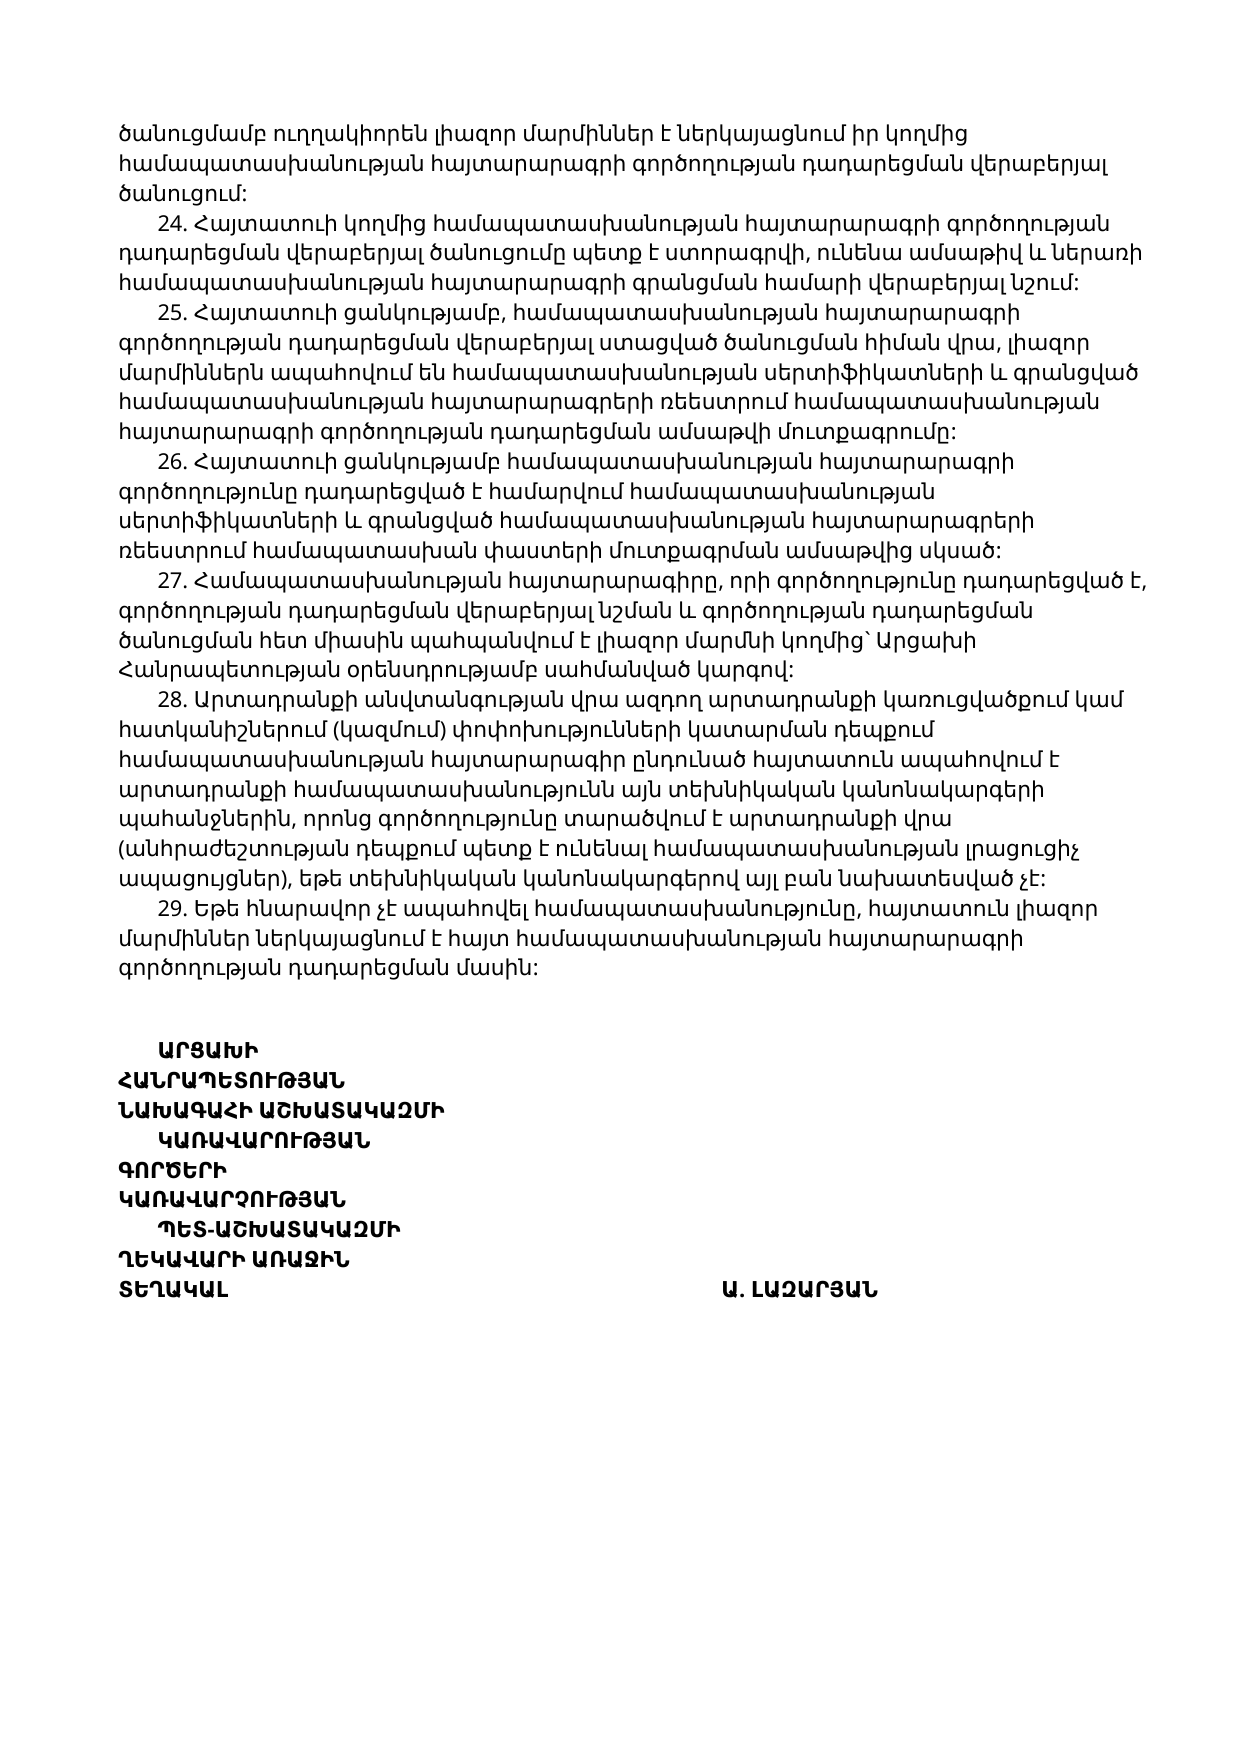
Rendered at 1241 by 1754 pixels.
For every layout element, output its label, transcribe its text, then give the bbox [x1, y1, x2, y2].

text 24. Հայտատուի կողմից համապատասխանության հայտարարագրի գործողության դադարեցման վերաբերյալ ծանուցումը պետք է ստորագրվի, ունենա ամսաթիվ և ներառի համապատասխանության հայտարարագրի գրանցման համարի վերաբերյալ նշում: [118, 207, 1152, 297]
text 28. Արտադրանքի անվտանգության վրա ազդող արտադրանքի կառուցվածքում կամ հատկանիշներում (կազմում) փոփոխությունների կատարման դեպքում համապատասխանության հայտարարագիր ընդունած հայտատուն ապահովում է արտադրանքի համապատասխանությունն այն տեխնիկական կանոնակարգերի պահանջներին, որոնց գործողությունը տարածվում է արտադրանքի վրա (անհրաժեշտության դեպքում պետք է ունենալ համապատասխանության լրացուցիչ ապացույցներ), եթե տեխնիկական կանոնակարգերով այլ բան նախատեսված չէ: [118, 684, 1152, 893]
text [118, 118, 1152, 207]
text 25. Հայտատուի ցանկությամբ, համապատասխանության հայտարարագրի գործողության դադարեցման վերաբերյալ ստացված ծանուցման հիման վրա, լիազոր մարմիններն ապահովում են համապատասխանության սերտիֆիկատների և գրանցված համապատասխանության հայտարարագրերի ռեեստրում համապատասխանության հայտարարագրի գործողության դադարեցման ամսաթվի մուտքագրումը: [118, 297, 1152, 446]
table_header Ա. ԼԱԶԱՐՅԱՆ [448, 1035, 1152, 1303]
text 27. Համապատասխանության հայտարարագիրը, որի գործողությունը դադարեցված է, գործողության դադարեցման վերաբերյալ նշման և գործողության դադարեցման ծանուցման հետ միասին պահպանվում է լիազոր մարմնի կողմից` Արցախի Հանրապետության օրենսդրությամբ սահմանված կարգով: [118, 565, 1152, 684]
table_header ԱՐՑԱԽԻ ՀԱՆՐԱՊԵՏՈՒԹՅԱՆ ՆԱԽԱԳԱՀԻ ԱՇԽԱՏԱԿԱԶՄԻ ԿԱՌԱՎԱՐՈՒԹՅԱՆ ԳՈՐԾԵՐԻ ԿԱՌԱՎԱՐՉՈՒԹՅԱՆ ՊԵՏ-ԱՇԽԱՏԱԿԱԶՄԻ ՂԵԿԱՎԱՐԻ ԱՌԱՋԻՆ ՏԵՂԱԿԱԼ [118, 1035, 448, 1303]
text 29. Եթե հնարավոր չէ ապահովել համապատասխանությունը, հայտատուն լիազոր մարմիններ ներկայացնում է հայտ համապատասխանության հայտարարագրի գործողության դադարեցման մասին: [118, 893, 1152, 982]
text 26. Հայտատուի ցանկությամբ համապատասխանության հայտարարագրի գործողությունը դադարեցված է համարվում համապատասխանության սերտիֆիկատների և գրանցված համապատասխանության հայտարարագրերի ռեեստրում համապատասխան փաստերի մուտքագրման ամսաթվից սկսած: [118, 446, 1152, 565]
